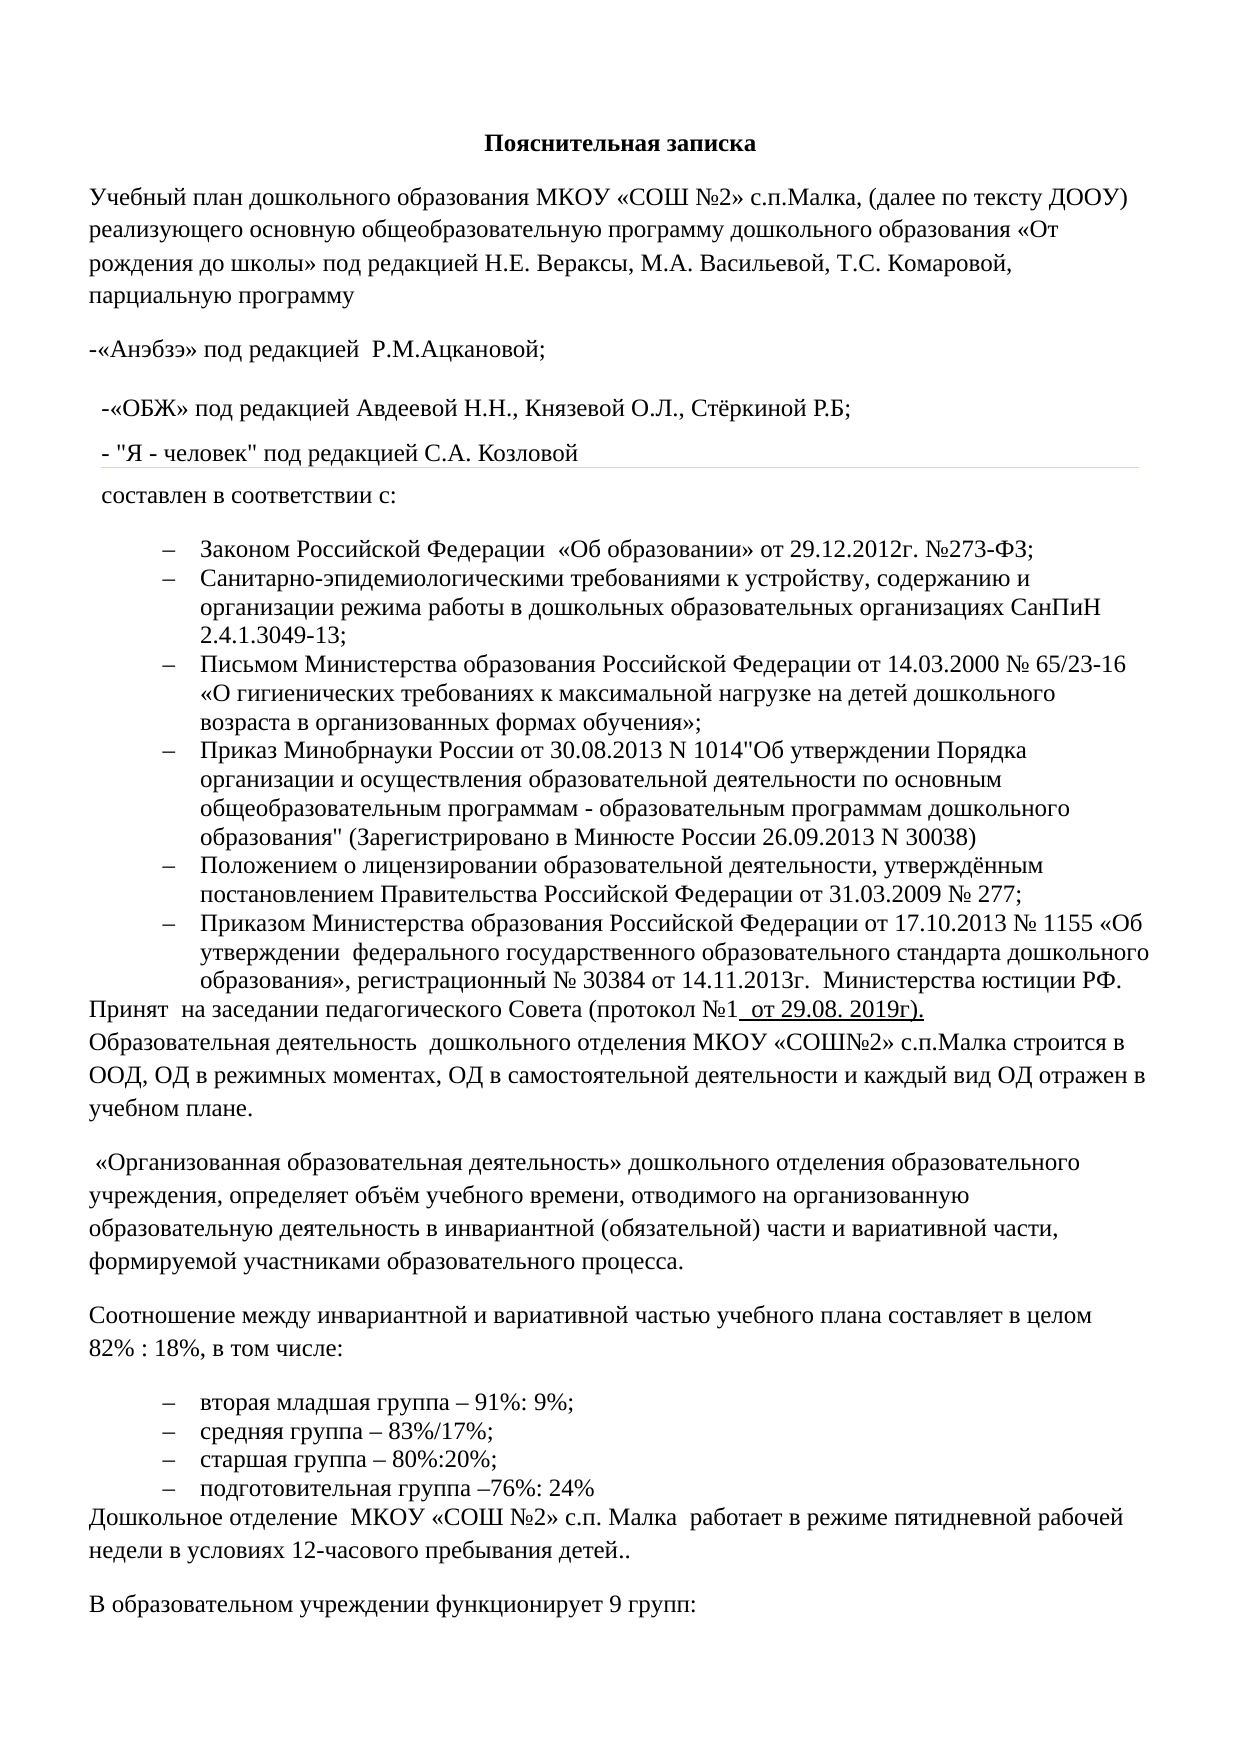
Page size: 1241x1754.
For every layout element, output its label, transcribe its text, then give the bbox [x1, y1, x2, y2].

list Письмом Министерства образования Российской Федерации от 14.03.2000 № 65/23-16 «О гигиенических требованиях к максимальной нагрузке на детей дошкольного возраста в организованных формах обучения»; [162, 649, 1152, 736]
text Соотношение между инвариантной и вариативной частью учебного плана составляет в целом 82% : 18%, в том числе: [89, 1300, 1152, 1362]
text -«Анэбзэ» под редакцией Р.М.Ацкановой; [89, 334, 1152, 363]
text Пояснительная записка [89, 128, 1152, 156]
text В образовательном учреждении функционирует 9 групп: [89, 1589, 1152, 1618]
subtitle -«ОБЖ» под редакцией Авдеевой Н.Н., Князевой О.Л., Стёркиной Р.Б; [101, 388, 1139, 421]
list Приказ Минобрнауки России от 30.08.2013 N 1014"Об утверждении Порядка организации и осуществления образовательной деятельности по основным общеобразовательным программам - образовательным программам дошкольного образования" (Зарегистрировано в Минюсте России 26.09.2013 N 30038) [162, 736, 1152, 851]
list старшая группа – 80%:20%; [162, 1444, 1152, 1473]
list Приказом Министерства образования Российской Федерации от 17.10.2013 № 1155 «Об утверждении федерального государственного образовательного стандарта дошкольного образования», регистрационный № 30384 от 14.11.2013г. Министерства юстиции РФ. [162, 908, 1152, 994]
text Принят на заседании педагогического Совета (протокол №1 от 29.08. 2019г). Образовательная деятельность дошкольного отделения МКОУ «СОШ№2» с.п.Малка строится в ООД, ОД в режимных моментах, ОД в самостоятельной деятельности и каждый вид ОД отражен в учебном плане. [89, 994, 1152, 1122]
list Положением о лицензировании образовательной деятельности, утверждённым постановлением Правительства Российской Федерации от 31.03.2009 № 277; [162, 851, 1152, 908]
text «Организованная образовательная деятельность» дошкольного отделения образовательного учреждения, определяет объём учебного времени, отводимого на организованную образовательную деятельность в инвариантной (обязательной) части и вариативной части, формируемой участниками образовательного процесса. [89, 1147, 1152, 1275]
list Санитарно-эпидемиологическими требованиями к устройству, содержанию и организации режима работы в дошкольных образовательных организациях СанПиН 2.4.1.3049-13; [162, 563, 1152, 649]
text составлен в соответствии с: [89, 480, 1152, 509]
list средняя группа – 83%/17%; [162, 1416, 1152, 1444]
subtitle - "Я - человек" под редакцией С.А. Козловой [101, 434, 1139, 467]
list Законом Российской Федерации «Об образовании» от 29.12.2012г. №273-ФЗ; [162, 534, 1152, 563]
list подготовительная группа –76%: 24% [162, 1473, 1152, 1502]
text Учебный план дошкольного образования МКОУ «СОШ №2» с.п.Малка, (далее по тексту ДООУ) реализующего основную общеобразовательную программу дошкольного образования «От рождения до школы» под редакцией Н.Е. Вераксы, М.А. Васильевой, Т.С. Комаровой, парциальную программу [89, 182, 1152, 309]
text Дошкольное отделение МКОУ «СОШ №2» с.п. Малка работает в режиме пятидневной рабочей недели в условиях 12-часового пребывания детей.. [89, 1502, 1152, 1564]
list вторая младшая группа – 91%: 9%; [162, 1387, 1152, 1416]
